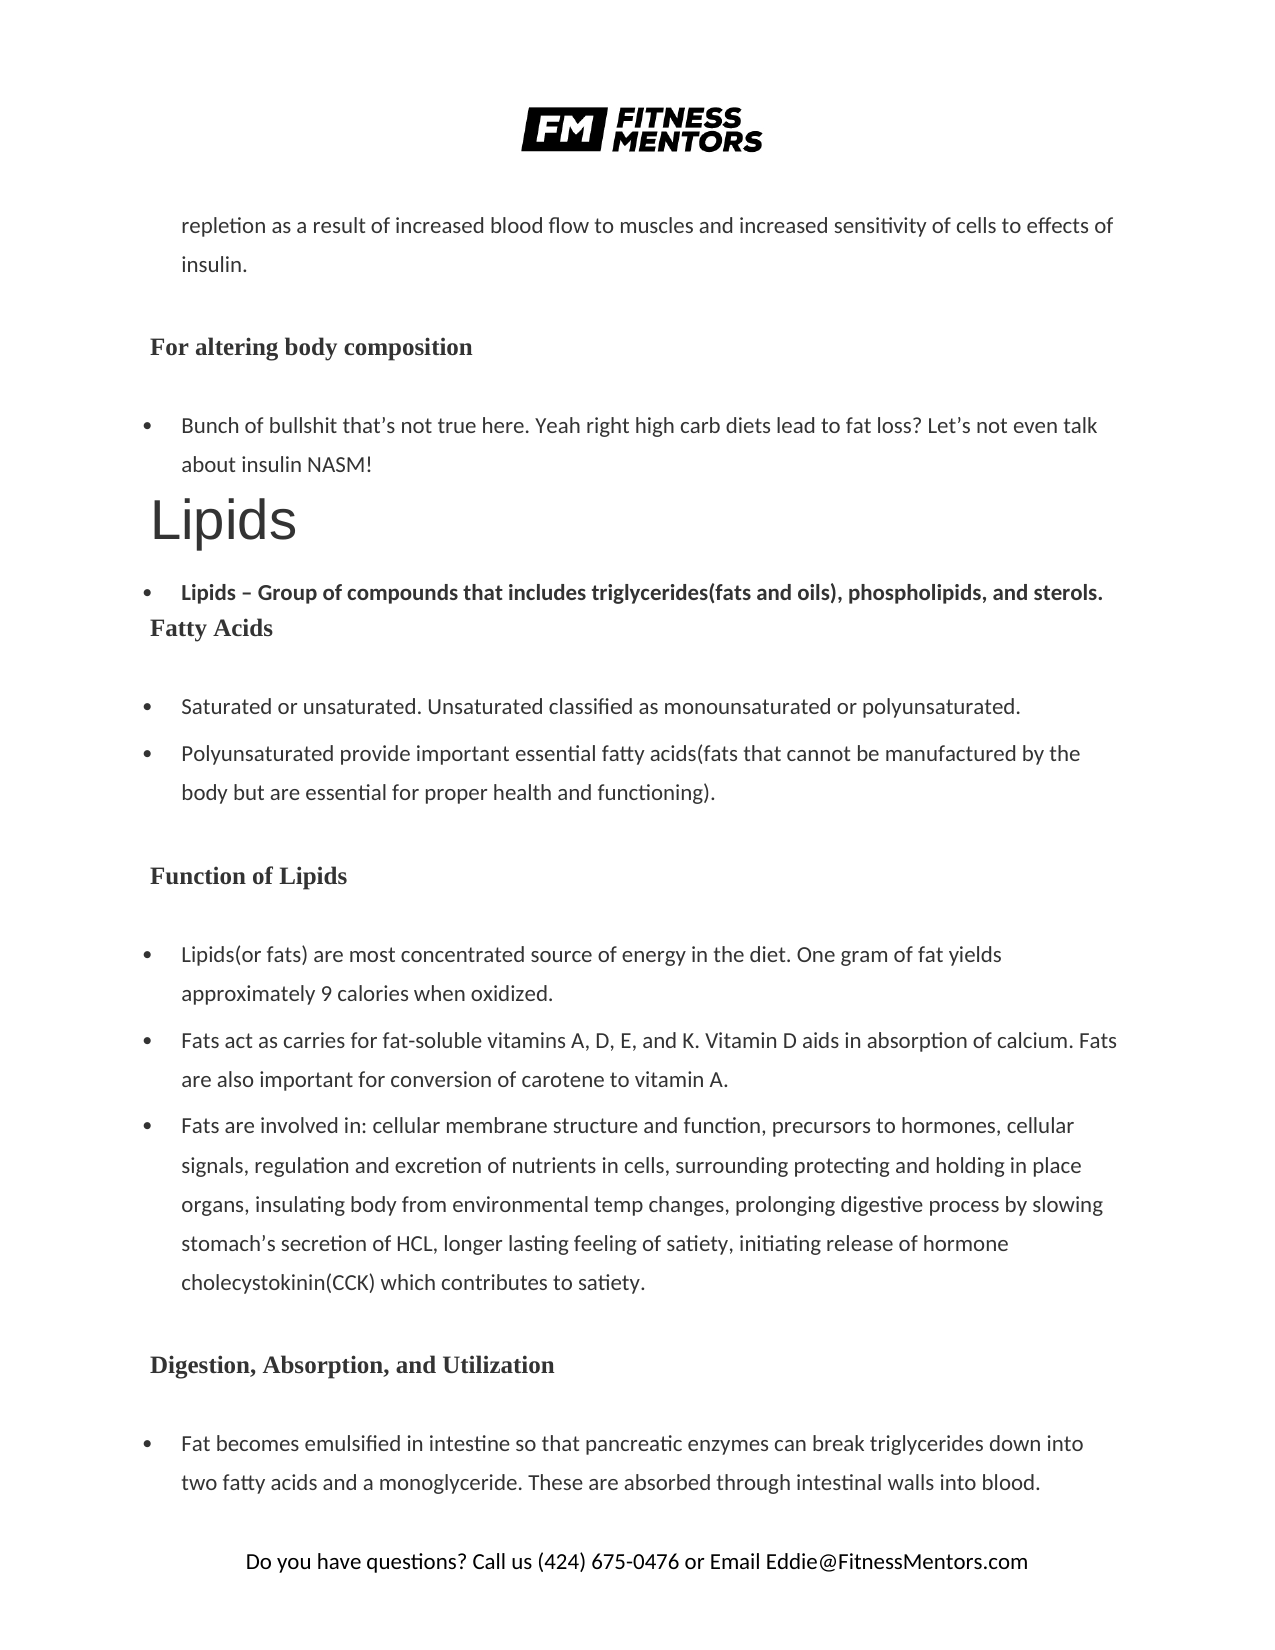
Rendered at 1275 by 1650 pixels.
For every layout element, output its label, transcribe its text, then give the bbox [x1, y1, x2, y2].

text Digestion, Absorption, and Utilization [150, 1351, 1125, 1379]
list Lipids – Group of compounds that includes triglycerides(fats and oils), phospholipids, and sterols. [144, 567, 1125, 606]
list Bunch of bullshit that’s not true here. Yeah right high carb diets lead to fat loss? Let’s not even talk about insulin NASM! [144, 400, 1125, 478]
text For altering body composition [150, 332, 1125, 361]
subtitle Lipids [150, 486, 1125, 551]
text Function of Lipids [150, 861, 1125, 890]
text Fatty Acids [150, 613, 1125, 642]
list Polyunsaturated provide important essential fatty acids(fats that cannot be manufactured by the body but are essential for proper health and functioning). [144, 728, 1125, 806]
list Lipids(or fats) are most concentrated source of energy in the diet. One gram of fat yields approximately 9 calories when oxidized. [144, 929, 1125, 1007]
list Fats are involved in: cellular membrane structure and function, precursors to hormones, cellular signals, regulation and excretion of nutrients in cells, surrounding protecting and holding in place organs, insulating body from environmental temp changes, prolonging digestive process by slowing stomach’s secretion of HCL, longer lasting feeling of satiety, initiating release of hormone cholecystokinin(CCK) which contributes to satiety. [144, 1101, 1125, 1296]
list Saturated or unsaturated. Unsaturated classified as monounsaturated or polyunsaturated. [144, 681, 1125, 720]
list Fats act as carries for fat-soluble vitamins A, D, E, and K. Vitamin D aids in absorption of calcium. Fats are also important for conversion of carotene to vitamin A. [144, 1015, 1125, 1093]
picture [487, 75, 788, 184]
list Fat becomes emulsified in intestine so that pancreatic enzymes can break triglycerides down into two fatty acids and a monoglyceride. These are absorbed through intestinal walls into blood. [144, 1418, 1125, 1497]
